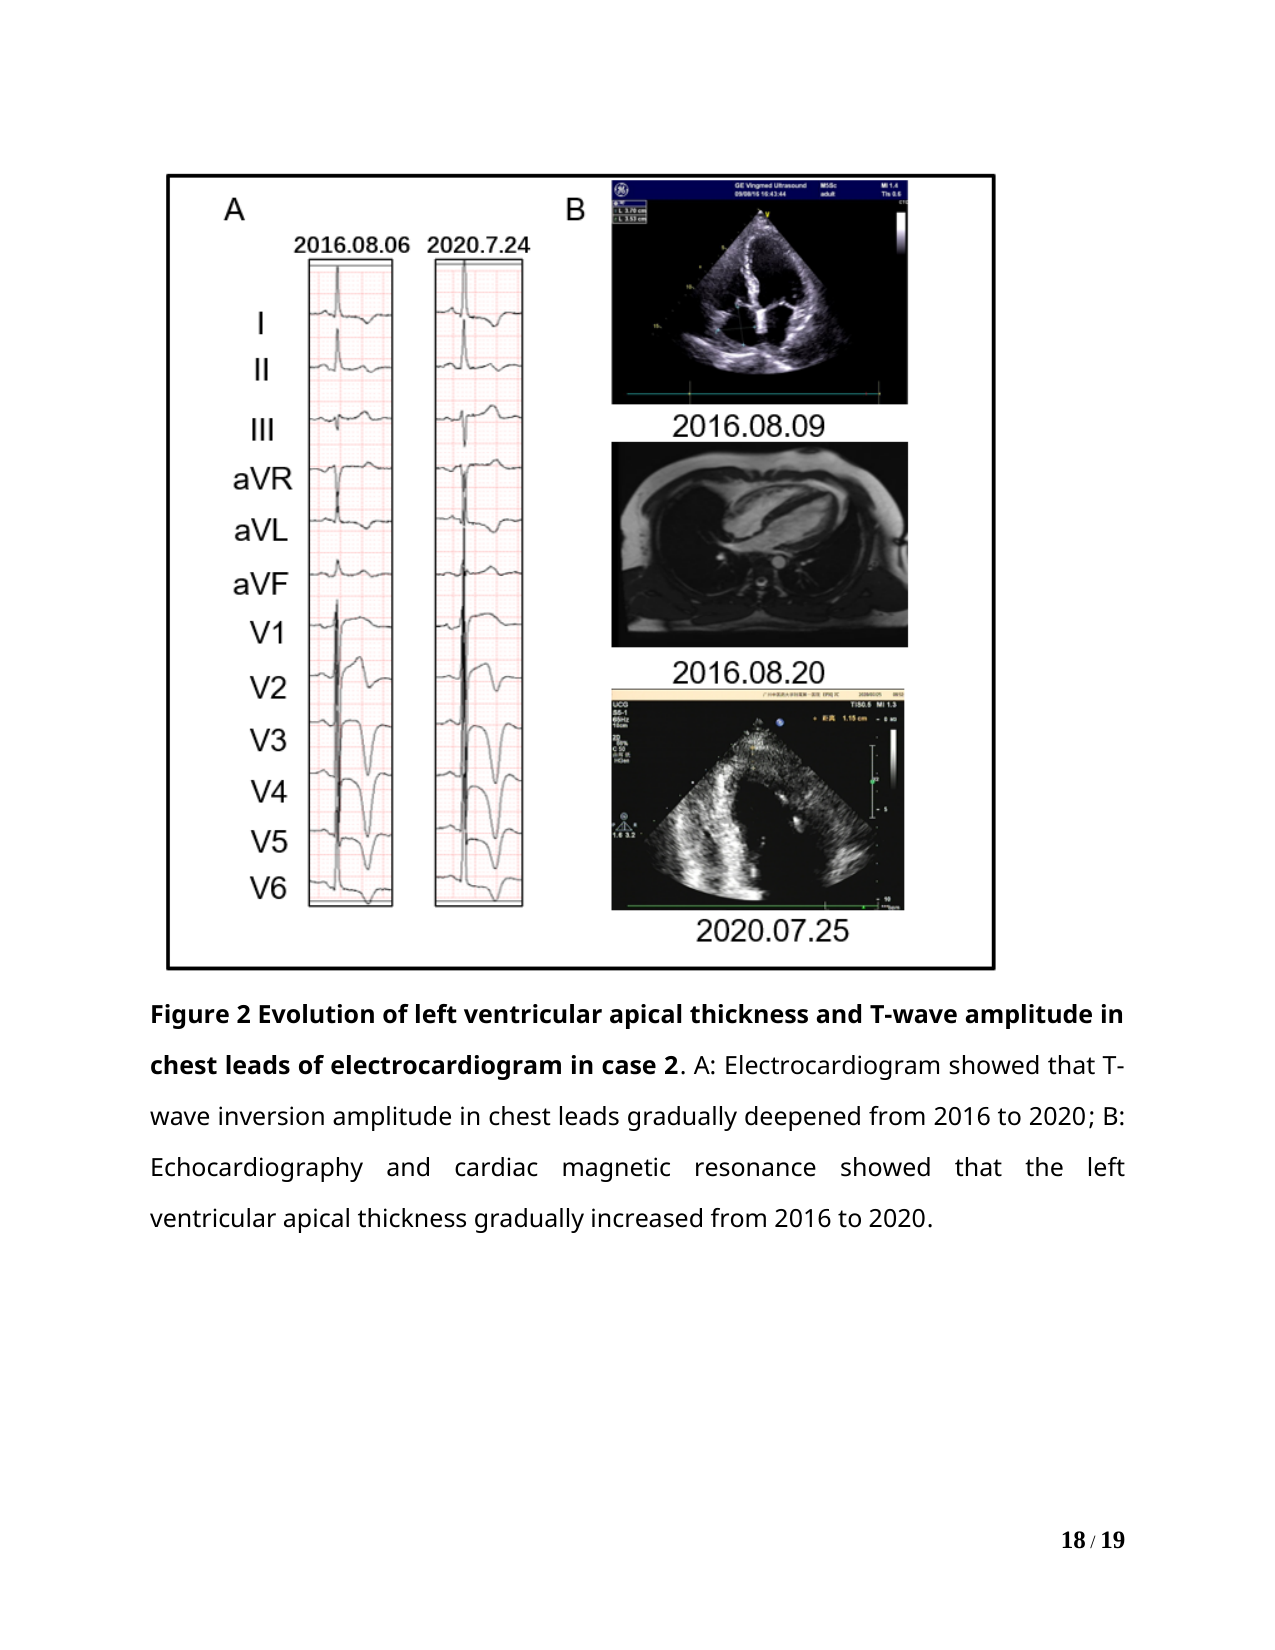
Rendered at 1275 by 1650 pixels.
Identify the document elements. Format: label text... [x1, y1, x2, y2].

picture [150, 150, 1022, 983]
text Figure 2 Evolution of left ventricular apical thickness and T-wave amplitude in chest leads of electrocardiogram in case 2. A: Electrocardiogram showed that T-wave inversion amplitude in chest leads gradually deepened from 2016 to 2020; B: Echocardiography and cardiac magnetic resonance showed that the left ventricular apical thickness gradually increased from 2016 to 2020. [150, 997, 1125, 1235]
